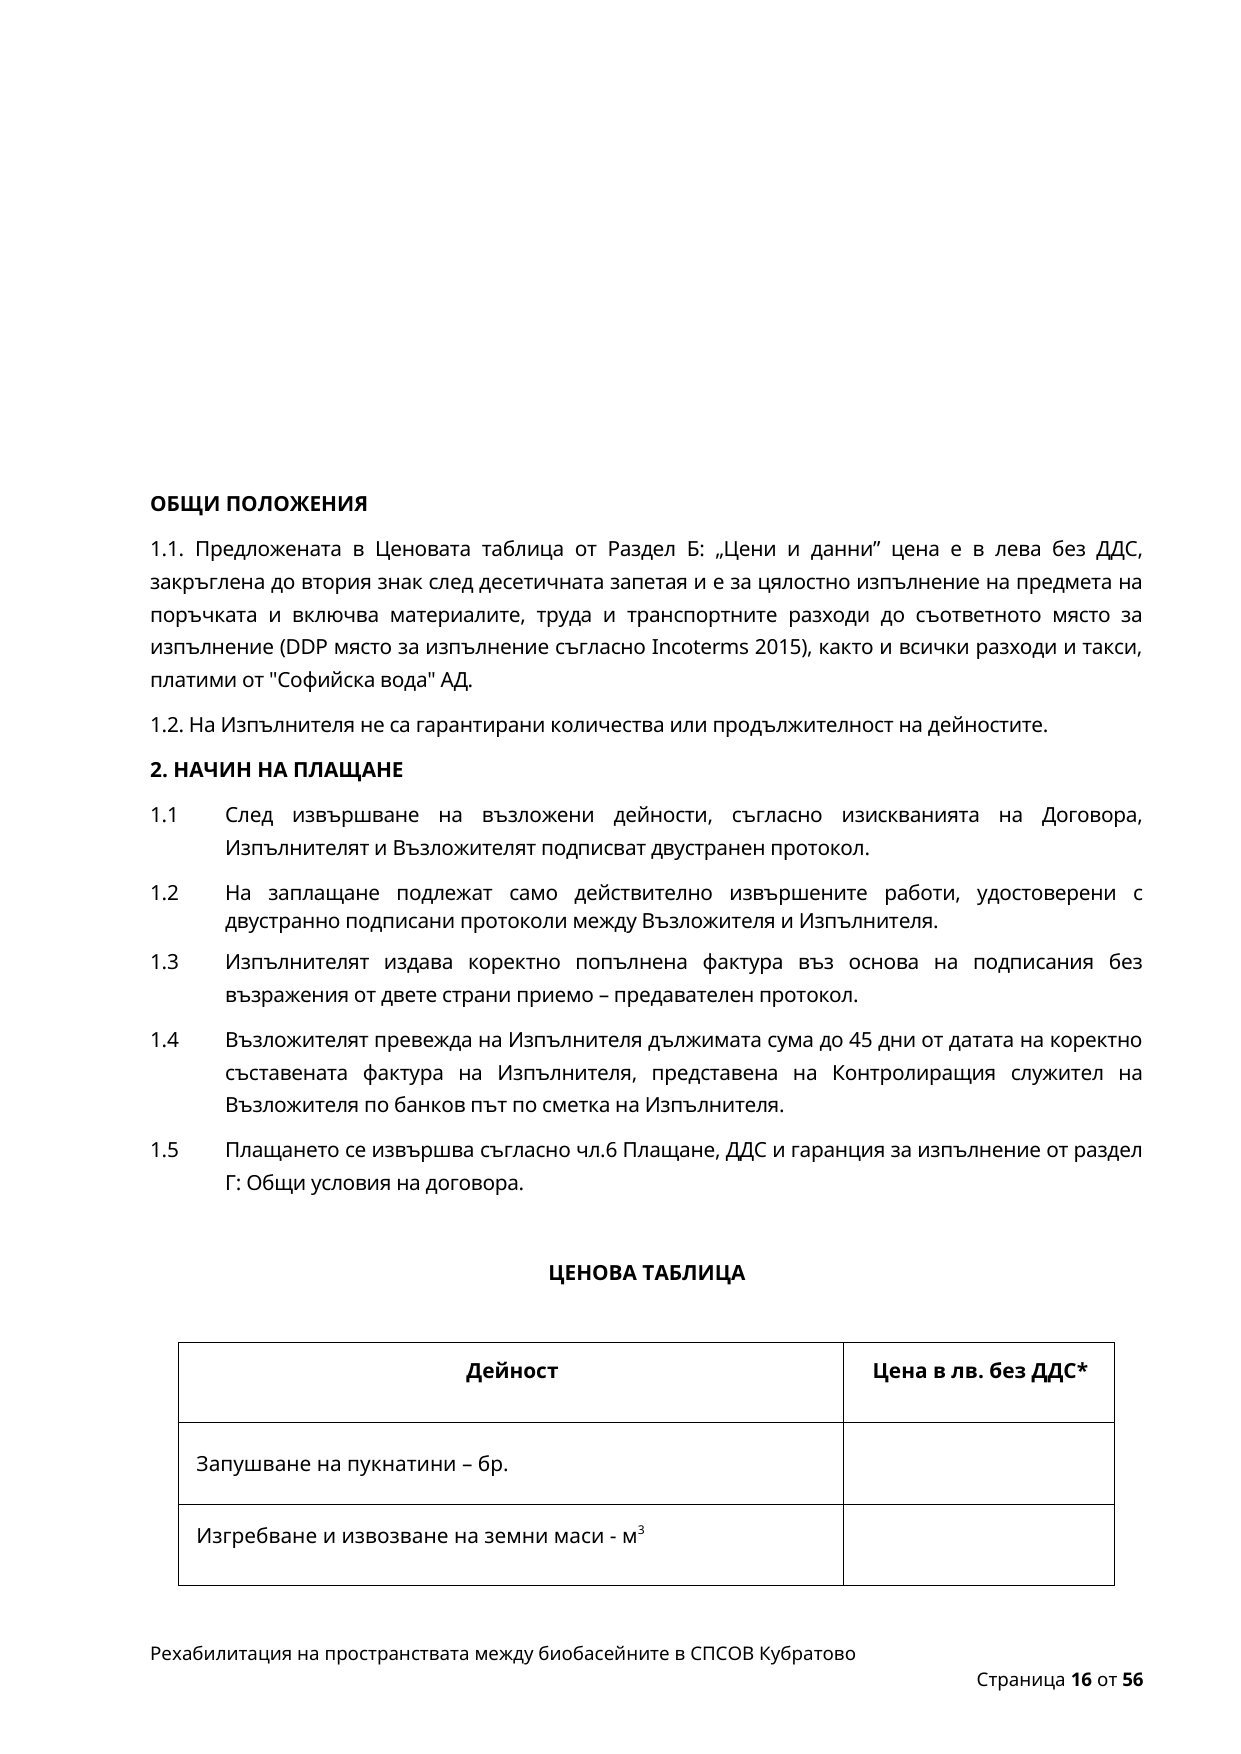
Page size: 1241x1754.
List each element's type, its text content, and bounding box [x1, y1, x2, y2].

table_header Цена в лв. без ДДС* [844, 1343, 1114, 1422]
table_cell [844, 1423, 1114, 1503]
list Изпълнителят издава коректно попълнена фактура въз основа на подписания без възражения от двете страни приемо – предавателен протокол. [150, 947, 1143, 1008]
table_cell Запушване на пукнатини – бр. [179, 1423, 843, 1503]
list Плащането се извършва съгласно чл.6 Плащане, ДДС и гаранция за изпълнение от раздел Г: Общи условия на договора. [150, 1135, 1143, 1196]
text 2. НАЧИН НА ПЛАЩАНЕ [150, 755, 1143, 784]
text ЦЕНОВА ТАБЛИЦА [150, 1258, 1143, 1287]
text 1.2. На Изпълнителя не са гарантирани количества или продължителност на дейностите. [150, 710, 1143, 738]
list Възложителят превежда на Изпълнителя дължимата сума до 45 дни от датата на коректно съставената фактура на Изпълнителя, представена на Контролиращия служител на Възложителя по банков път по сметка на Изпълнителя. [150, 1025, 1143, 1119]
list След извършване на възложени дейности, съгласно изискванията на Договора, Изпълнителят и Възложителят подписват двустранен протокол. [150, 800, 1143, 861]
table_cell [844, 1505, 1114, 1585]
table_cell Изгребване и извозване на земни маси - м3 [179, 1505, 843, 1585]
table_header Дейност [179, 1343, 843, 1422]
text 1.1. Предложената в Ценовата таблица от Раздел Б: „Цени и данни” цена е в лева без ДДС, закръглена до втория знак след десетичната запетая и е за цялостно изпълнение на предмета на поръчката и включва материалите, труда и транспортните разходи до съответното място за изпълнение (DDP място за изпълнение съгласно Incoterms 2015), както и всички разходи и такси, платими от "Софийска вода" АД. [150, 534, 1143, 693]
text ОБЩИ ПОЛОЖЕНИЯ [150, 489, 1112, 518]
list На заплащане подлежат само действително извършените работи, удостоверени с двустранно подписани протоколи между Възложителя и Изпълнителя. [150, 878, 1143, 935]
